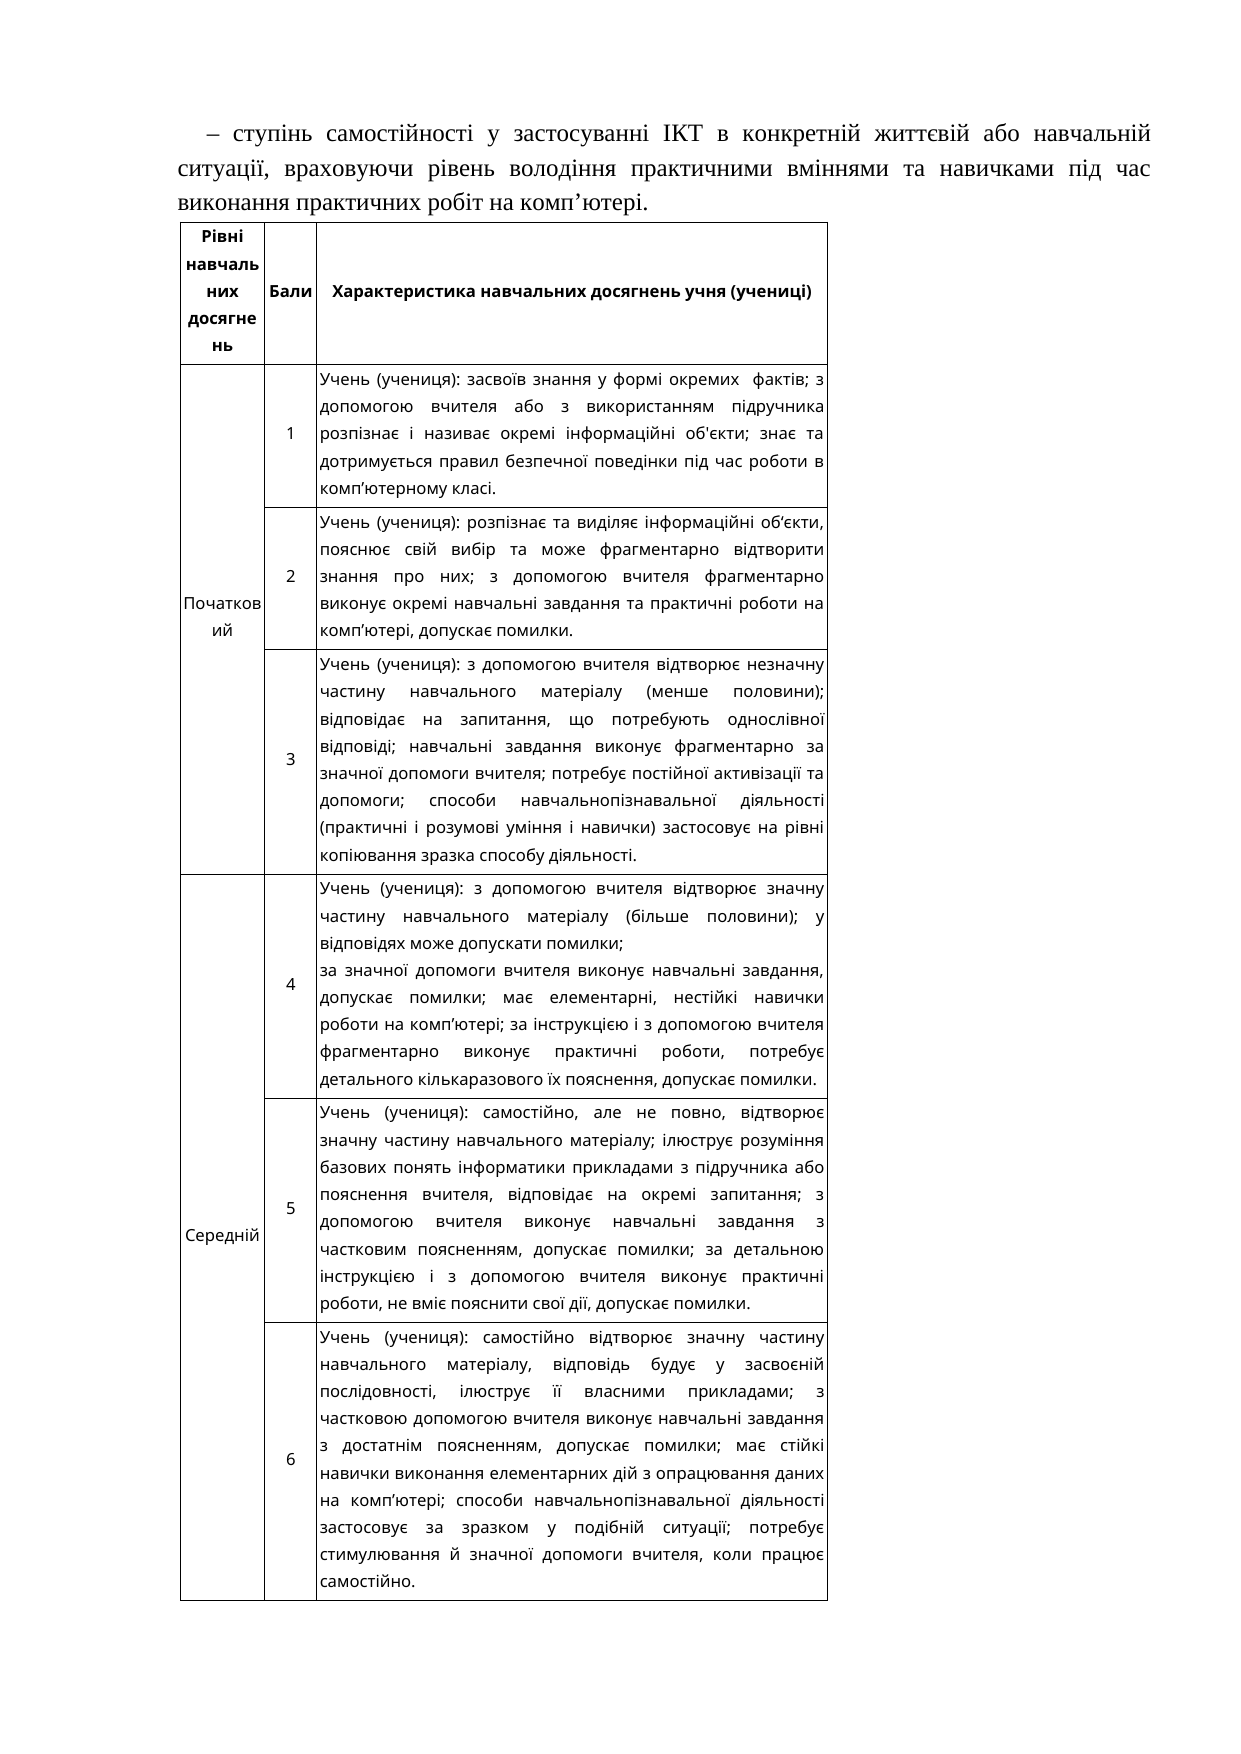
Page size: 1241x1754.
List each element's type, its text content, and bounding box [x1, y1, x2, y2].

table_cell Учень (учениця): самостійно, але не повно, відтворює значну частину навчального матеріалу; ілюструє розуміння базових понять інформатики прикладами з підручника або пояснення вчителя, відповідає на окремі запитання; з допомогою вчителя виконує навчальні завдання з частковим поясненням, допускає помилки; за детальною інструкцією і з допомогою вчителя виконує практичні роботи, не вміє пояснити свої дії, допускає помилки. [317, 1099, 827, 1322]
table_cell 4 [265, 875, 316, 1098]
table_cell Учень (учениця): засвоїв знання у формі окремих фактів; з допомогою вчителя або з використанням підручника розпізнає і називає окремі інформаційні об'єкти; знає та дотримується правил безпечної поведінки під час роботи в комп’ютерному класі. [317, 365, 827, 507]
table_cell Середній [181, 875, 264, 1600]
table_cell 1 [265, 365, 316, 507]
table_cell Учень (учениця): з допомогою вчителя відтворює незначну частину навчального матеріалу (менше половини); відповідає на запитання, що потребують однослівної відповіді; навчальні завдання виконує фрагментарно за значної допомоги вчителя; потребує постійної активізації та допомоги; способи навчально­пізнавальної діяльності (практичні і розумові уміння і навички) застосовує на рівні копіювання зразка способу діяльності. [317, 650, 827, 873]
table_cell Учень (учениця): розпізнає та виділяє інформаційні об‘єкти, пояснює свій вибір та може фрагментарно відтворити знання про них; з допомогою вчителя фрагментарно виконує окремі навчальні завдання та практичні роботи на комп’ютері, допускає помилки. [317, 508, 827, 649]
table_header Рівні навчальних досягнень [181, 223, 264, 364]
table_cell 3 [265, 650, 316, 873]
table_cell Учень (учениця): самостійно відтворює значну частину навчального матеріалу, відповідь будує у засвоєній послідовності, ілюструє її власними прикладами; з частковою допомогою вчителя виконує навчальні завдання з достатнім поясненням, допускає помилки; має стійкі навички виконання елементарних дій з опрацювання даних на комп’ютері; способи навчально­пізнавальної діяльності застосовує за зразком у подібній ситуації; потребує стимулювання й значної допомоги вчителя, коли працює самостійно. [317, 1323, 827, 1600]
table_cell 6 [265, 1323, 316, 1600]
table_cell Учень (учениця): з допомогою вчителя відтворює значну частину навчального матеріалу (більше половини); у відповідях може допускати помилки; за значної допомоги вчителя виконує навчальні завдання, допускає помилки; має елементарні, нестійкі навички роботи на комп’ютері; за інструкцією і з допомогою вчителя фрагментарно виконує практичні роботи, потребує детального кількаразового їх пояснення, допускає помилки. [317, 875, 827, 1098]
table_cell 5 [265, 1099, 316, 1322]
table_cell Початковий [181, 365, 264, 873]
table_header Характеристика навчальних досягнень учня (учениці) [317, 223, 827, 364]
table_cell 2 [265, 508, 316, 649]
table_header Бали [265, 223, 316, 364]
text – ступінь самостійності у застосуванні ІКТ в конкретній життєвій або навчальній ситуації, враховуючи рівень володіння практичними вміннями та навичками під час виконання практичних робіт на комп’ютері. [177, 118, 1152, 216]
